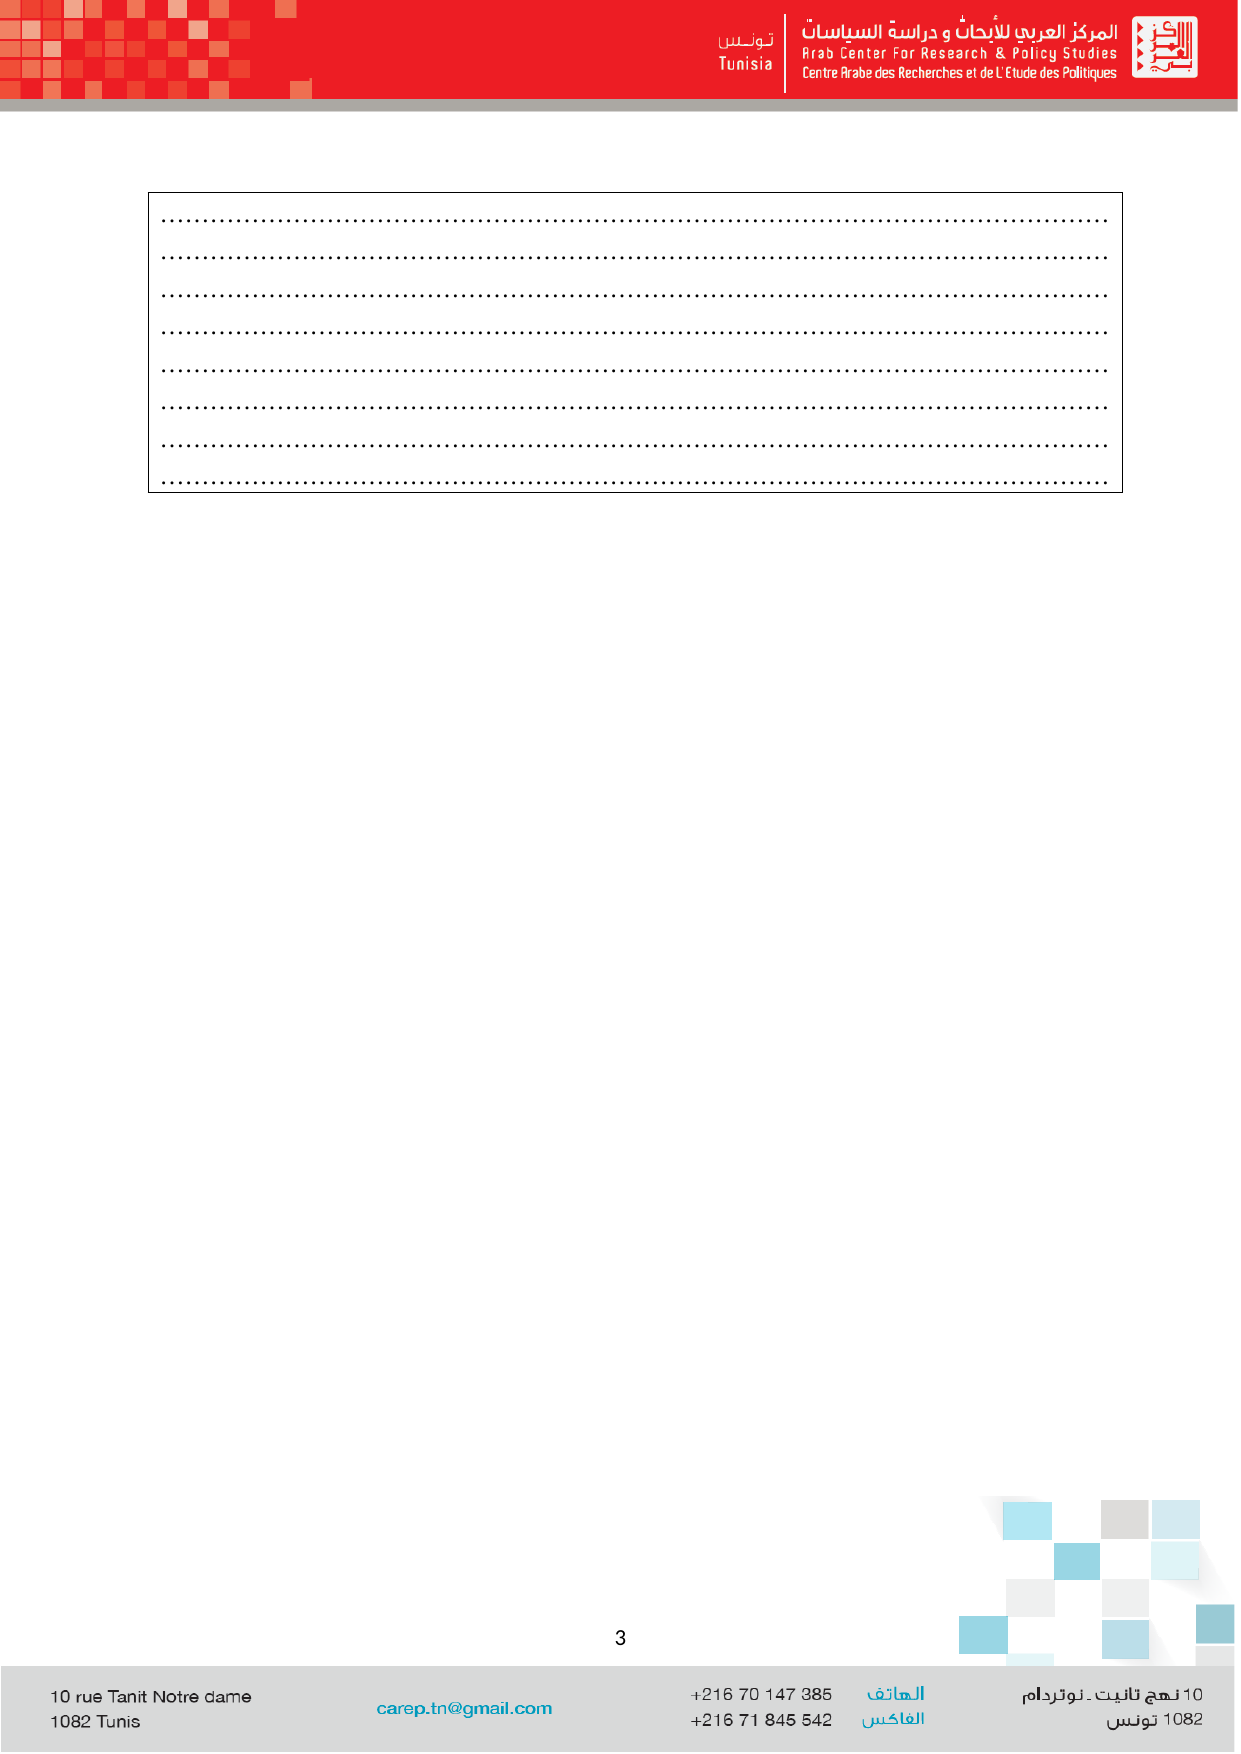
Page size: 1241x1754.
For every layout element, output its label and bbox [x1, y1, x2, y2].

picture [0, 0, 1238, 112]
picture [1, 1496, 1235, 1752]
table_cell [149, 193, 1122, 492]
